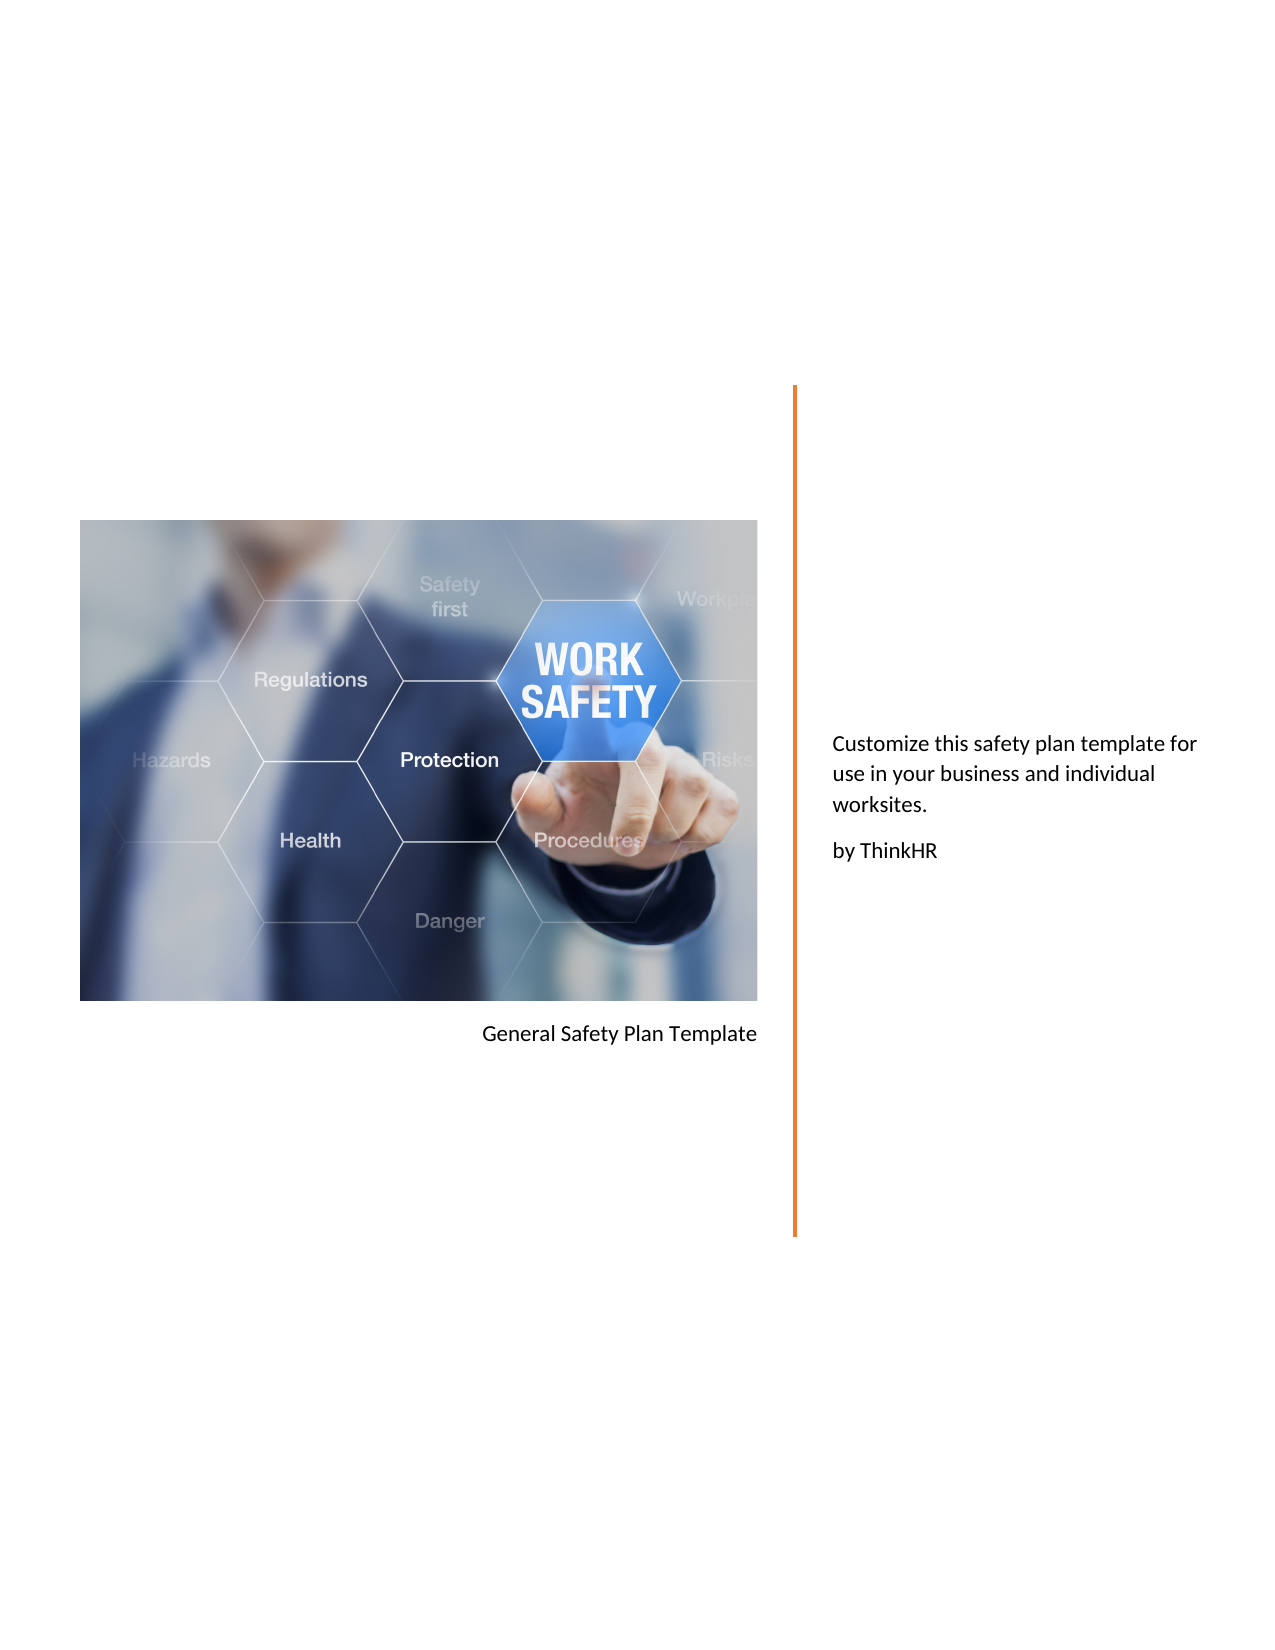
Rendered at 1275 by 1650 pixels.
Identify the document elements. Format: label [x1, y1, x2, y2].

picture [80, 520, 758, 1001]
